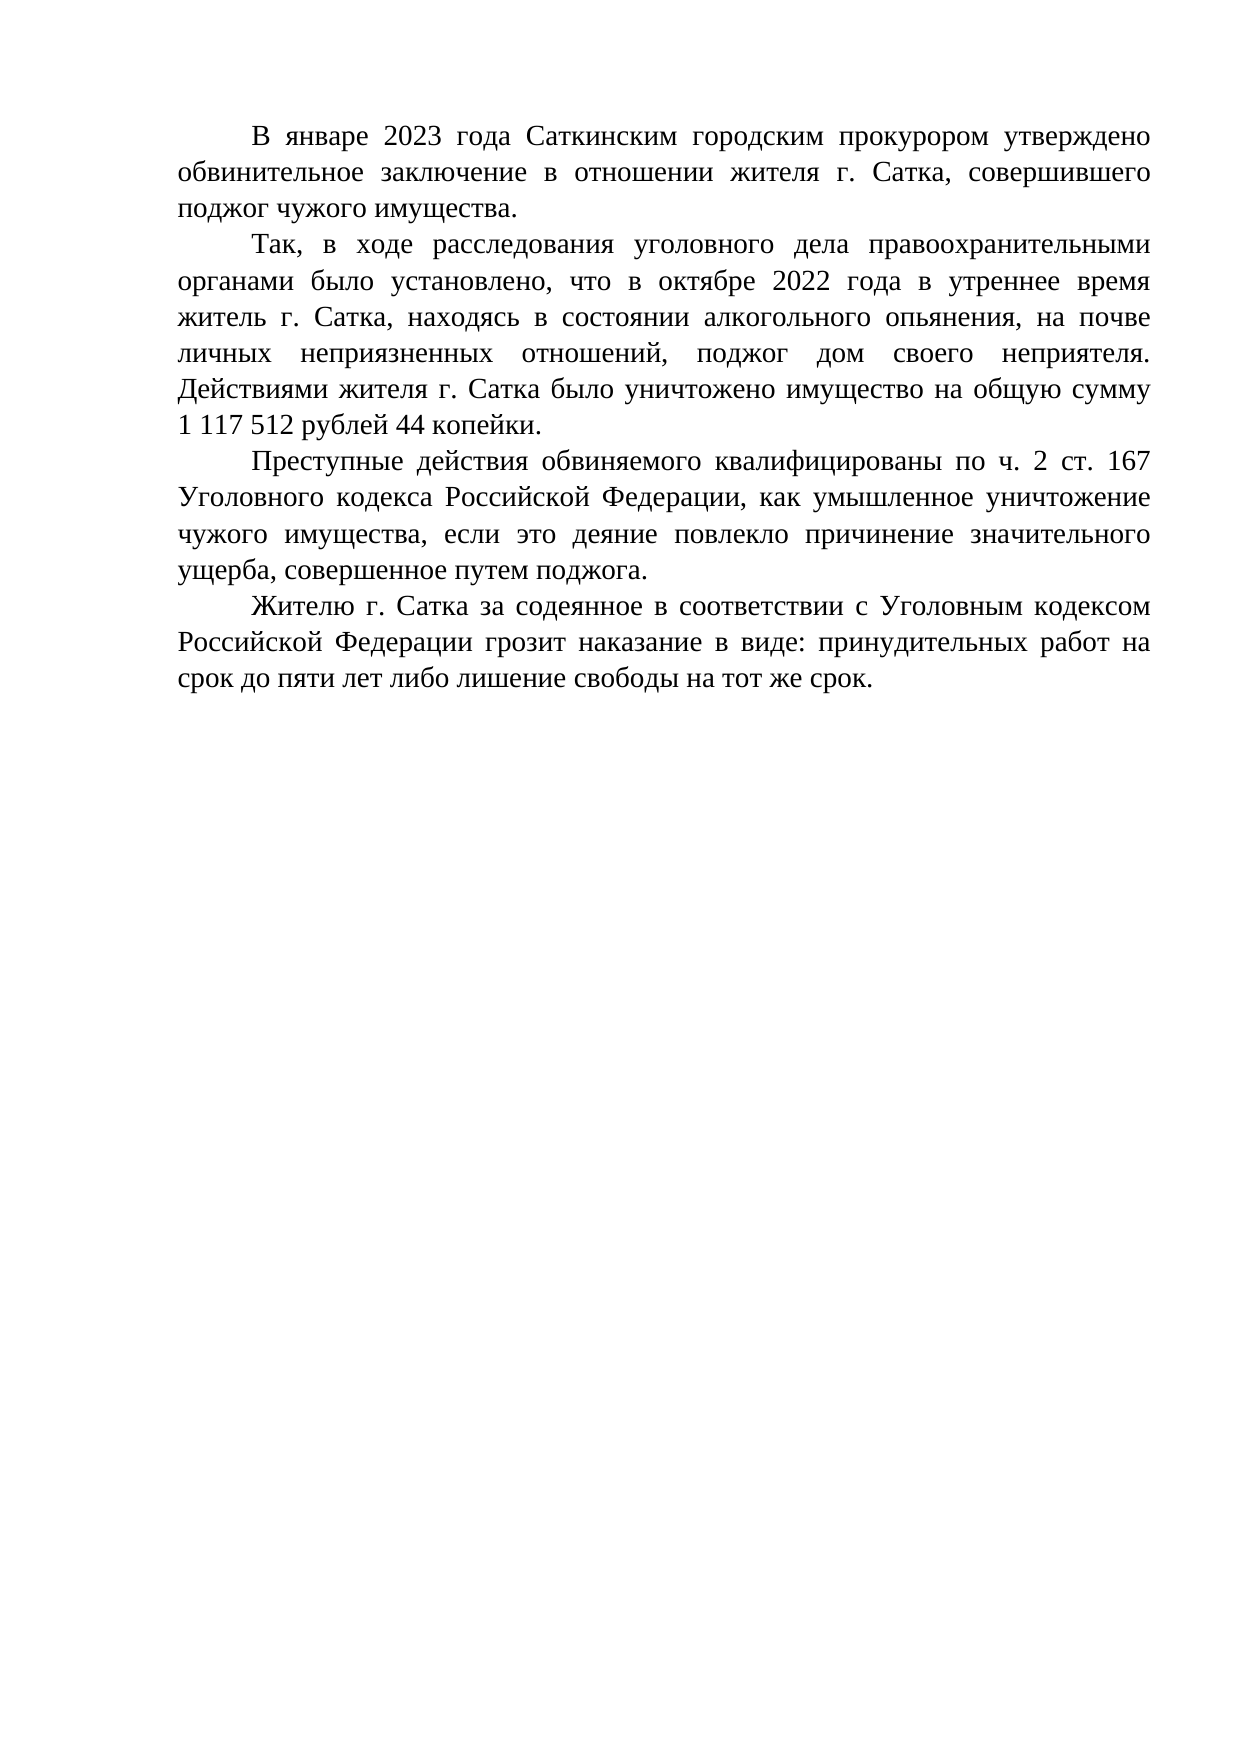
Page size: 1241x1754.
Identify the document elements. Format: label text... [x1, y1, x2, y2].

text В январе 2023 года Саткинским городским прокурором утверждено обвинительное заключение в отношении жителя г. Сатка, совершившего поджог чужого имущества. [177, 118, 1152, 224]
text Преступные действия обвиняемого квалифицированы по ч. 2 ст. 167 Уголовного кодекса Российской Федерации, как умышленное уничтожение чужого имущества, если это деяние повлекло причинение значительного ущерба, совершенное путем поджога. [177, 443, 1152, 585]
text Жителю г. Сатка за содеянное в соответствии с Уголовным кодексом Российской Федерации грозит наказание в виде: принудительных работ на срок до пяти лет либо лишение свободы на тот же срок. [177, 588, 1152, 694]
text Так, в ходе расследования уголовного дела правоохранительными органами было установлено, что в октябре 2022 года в утреннее время житель г. Сатка, находясь в состоянии алкогольного опьянения, на почве личных неприязненных отношений, поджог дом своего неприятеля. Действиями жителя г. Сатка было уничтожено имущество на общую сумму 1 117 512 рублей 44 копейки. [177, 227, 1152, 441]
